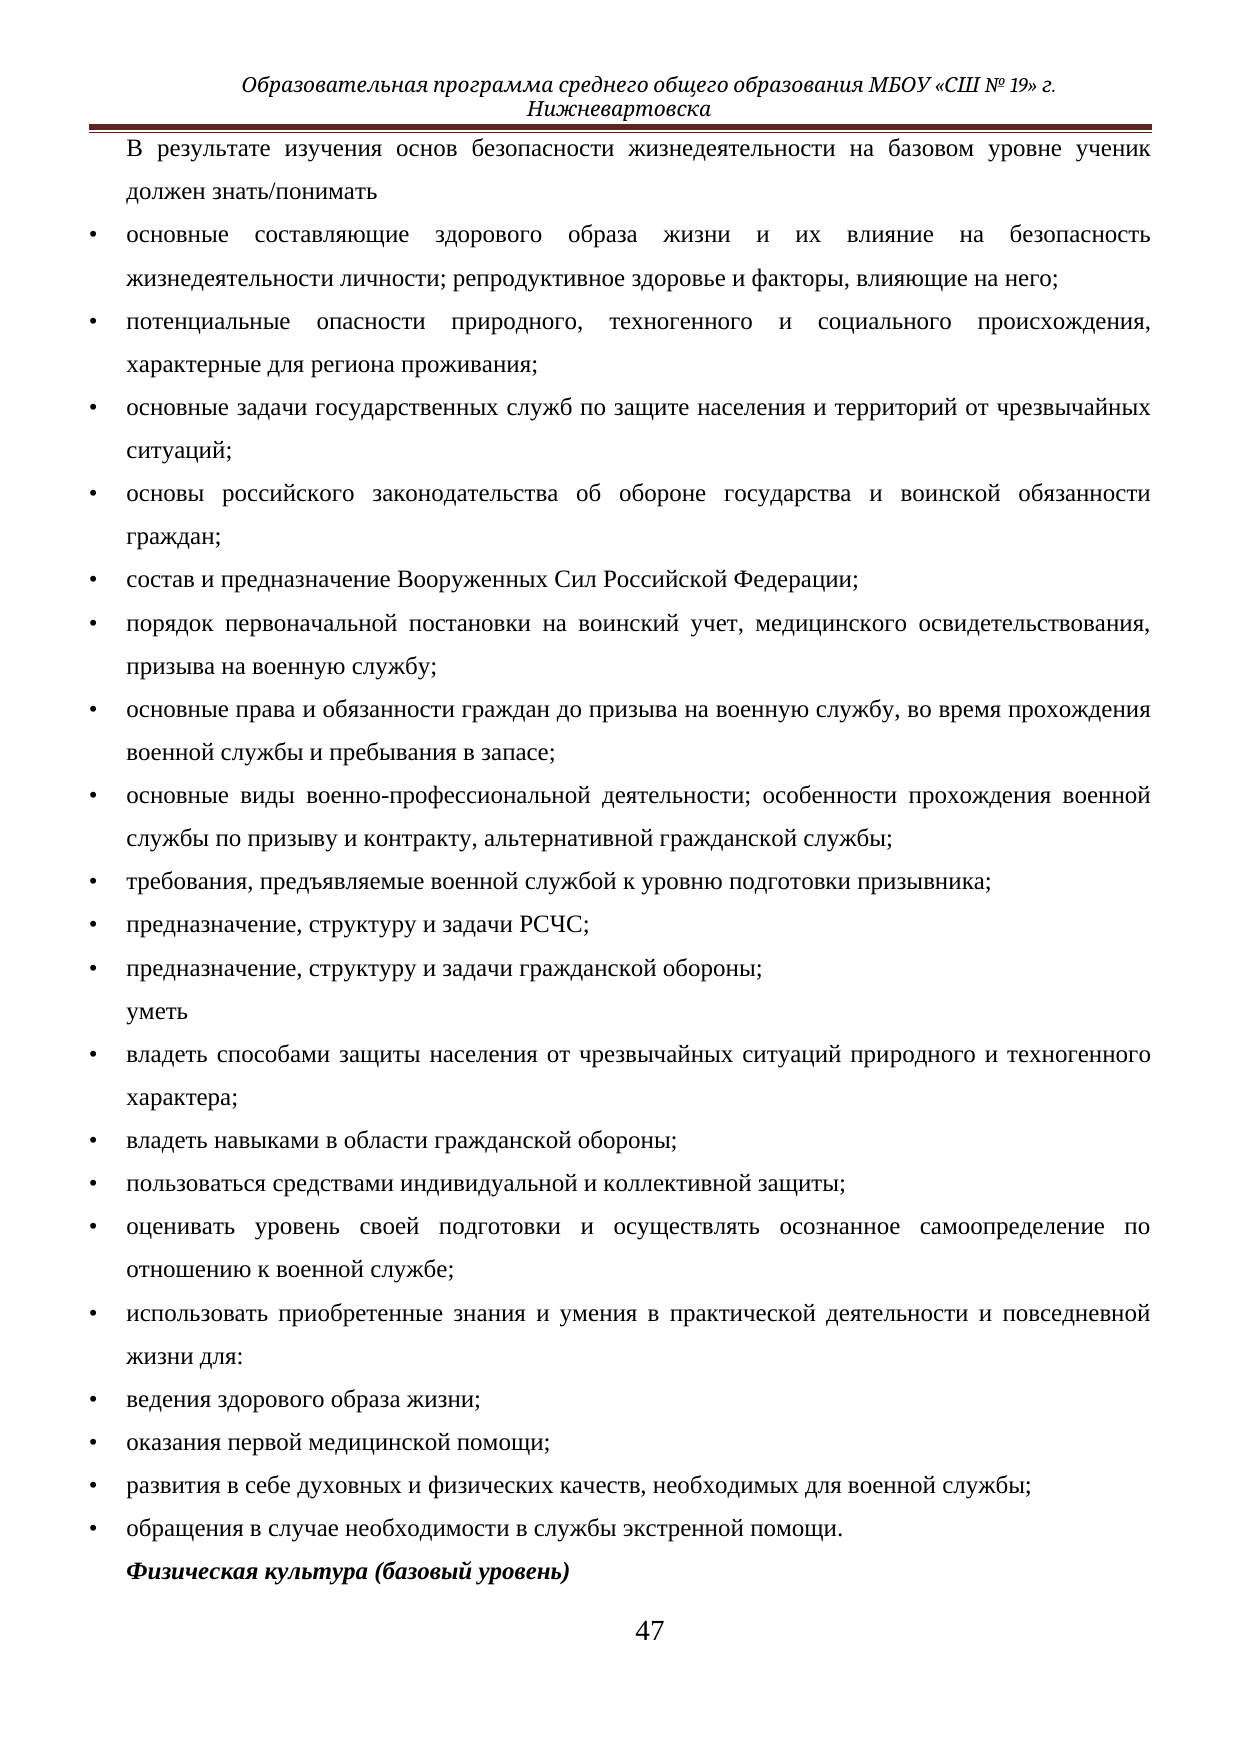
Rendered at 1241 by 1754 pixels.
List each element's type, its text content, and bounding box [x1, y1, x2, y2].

text уметь [126, 996, 1152, 1024]
list потенциальные опасности природного, техногенного и социального происхождения, характерные для региона проживания; [89, 306, 1152, 378]
list предназначение, структуру и задачи гражданской обороны; [89, 953, 1152, 981]
list основы российского законодательства об обороне государства и воинской обязанности граждан; [89, 478, 1152, 550]
text Физическая культура (базовый уровень) [126, 1556, 1152, 1585]
list оказания первой медицинской помощи; [89, 1427, 1152, 1456]
list владеть способами защиты населения от чрезвычайных ситуаций природного и техногенного характера; [89, 1039, 1152, 1111]
list предназначение, структуру и задачи РСЧС; [89, 909, 1152, 938]
list развития в себе духовных и физических качеств, необходимых для военной службы; [89, 1470, 1152, 1499]
list обращения в случае необходимости в службы экстренной помощи. [89, 1513, 1152, 1542]
text В результате изучения основ безопасности жизнедеятельности на базовом уровне ученик должен знать/понимать [126, 133, 1152, 205]
list состав и предназначение Вооруженных Сил Российской Федерации; [89, 564, 1152, 593]
list основные составляющие здорового образа жизни и их влияние на безопасность жизнедеятельности личности; репродуктивное здоровье и факторы, влияющие на него; [89, 219, 1152, 291]
list основные задачи государственных служб по защите населения и территорий от чрезвычайных ситуаций; [89, 392, 1152, 464]
list оценивать уровень своей подготовки и осуществлять осознанное самоопределение по отношению к военной службе; [89, 1211, 1152, 1283]
list использовать приобретенные знания и умения в практической деятельности и повседневной жизни для: [89, 1298, 1152, 1369]
list основные права и обязанности граждан до призыва на военную службу, во время прохождения военной службы и пребывания в запасе; [89, 694, 1152, 766]
list владеть навыками в области гражданской обороны; [89, 1125, 1152, 1154]
list ведения здорового образа жизни; [89, 1384, 1152, 1413]
list основные виды военно-профессиональной деятельности; особенности прохождения военной службы по призыву и контракту, альтернативной гражданской службы; [89, 780, 1152, 852]
list порядок первоначальной постановки на воинский учет, медицинского освидетельствования, призыва на военную службу; [89, 608, 1152, 679]
list пользоваться средствами индивидуальной и коллективной защиты; [89, 1168, 1152, 1197]
list требования, предъявляемые военной службой к уровню подготовки призывника; [89, 866, 1152, 895]
